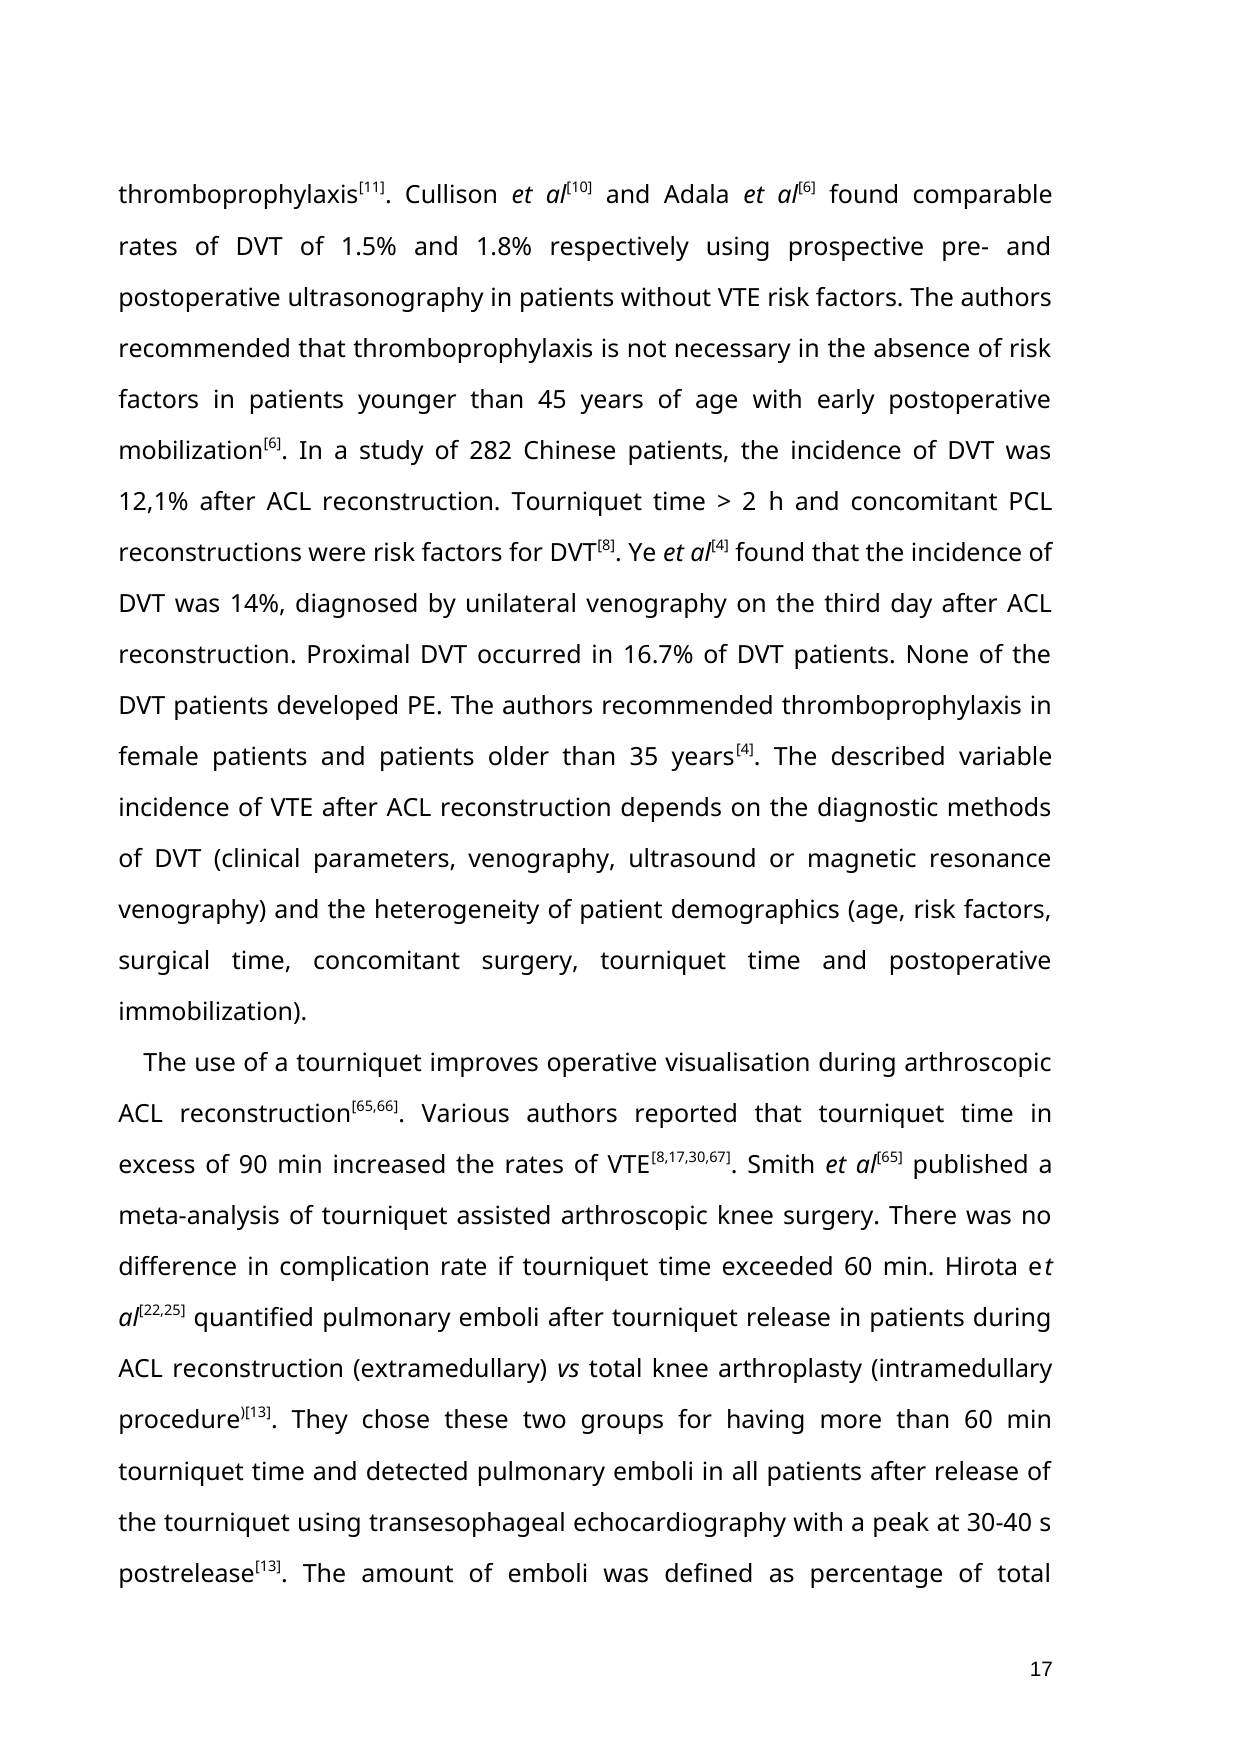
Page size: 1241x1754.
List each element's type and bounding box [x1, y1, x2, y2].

text [118, 177, 1053, 1028]
text [118, 1045, 1053, 1589]
